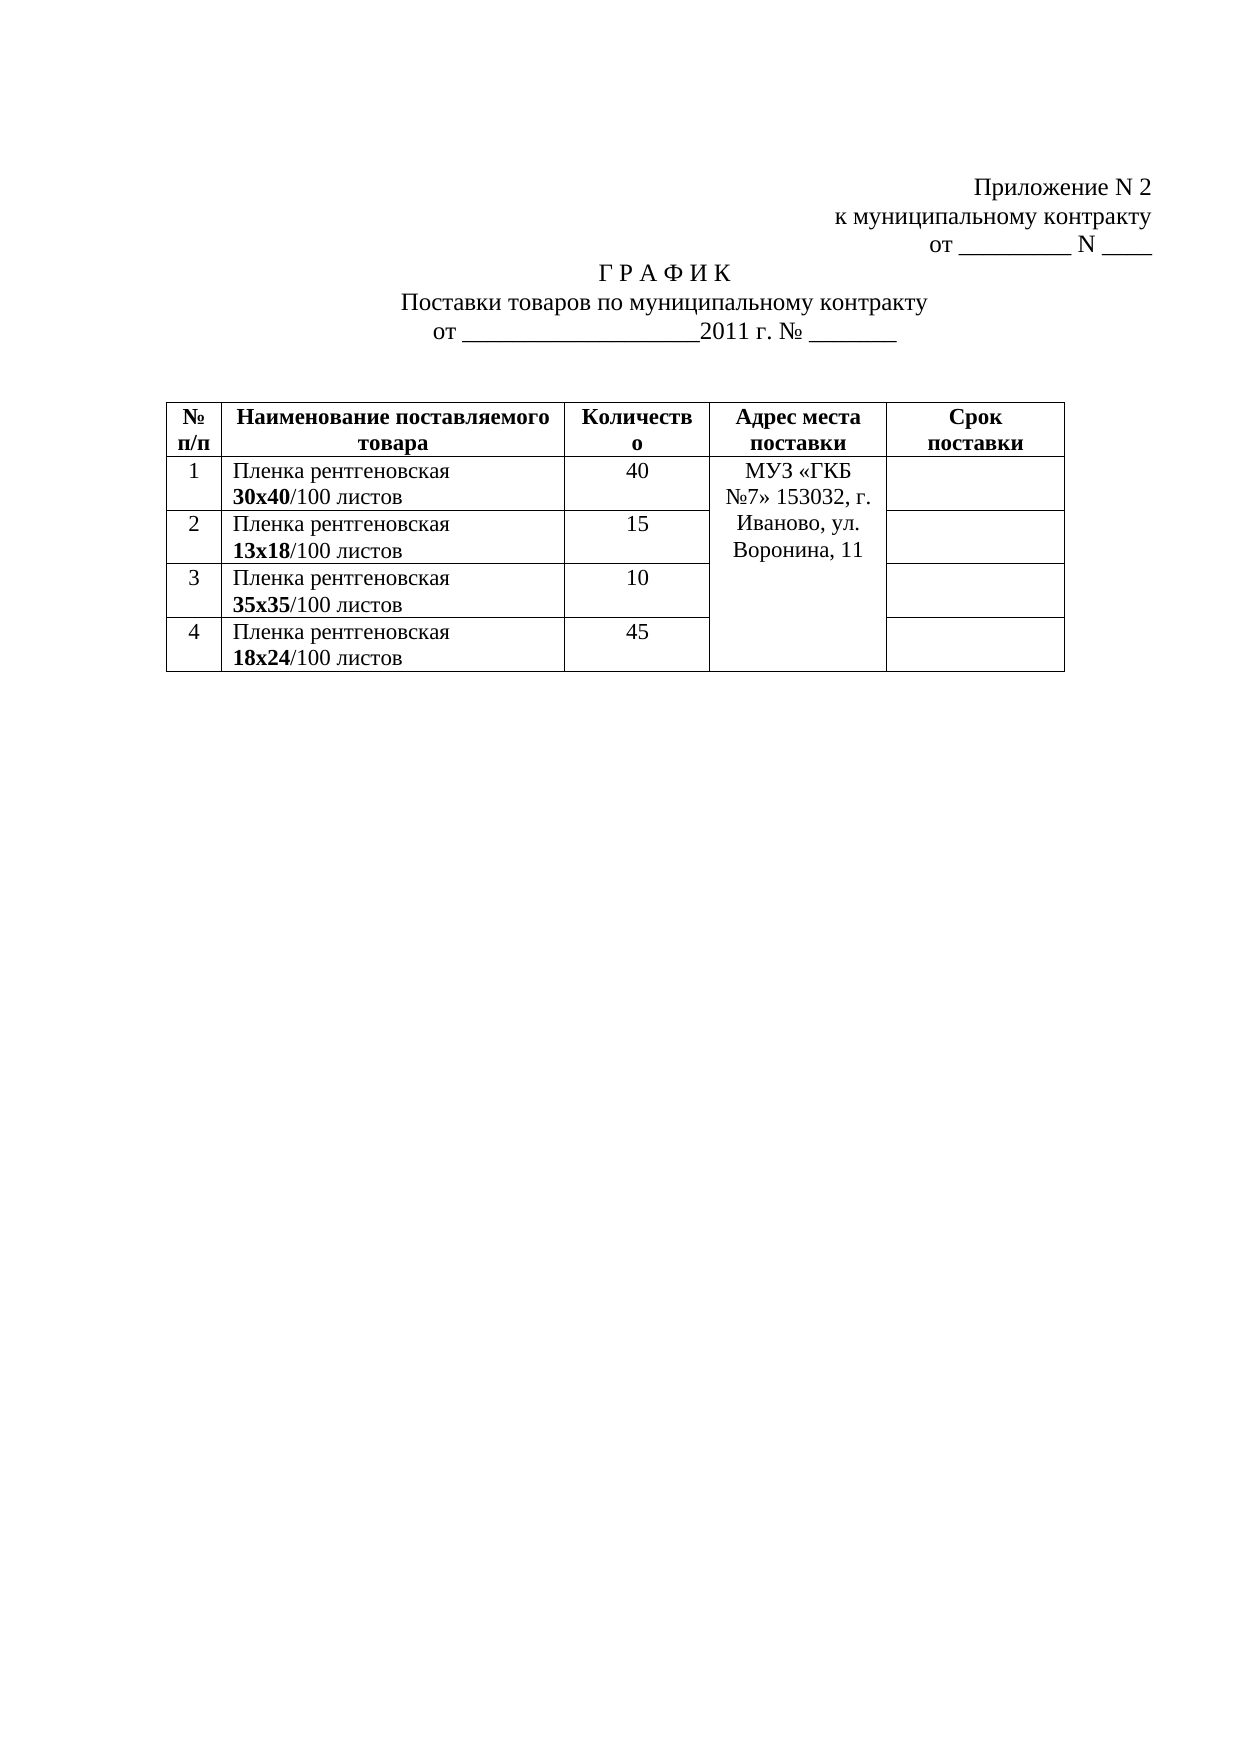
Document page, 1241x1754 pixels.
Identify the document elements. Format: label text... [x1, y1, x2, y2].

table_cell [887, 564, 1064, 617]
text от _________ N ____ [177, 229, 1152, 258]
text от ___________________2011 г. № _______ [177, 316, 1152, 344]
table_cell МУЗ «ГКБ №7» 153032, г. Иваново, ул. Воронина, 11 [710, 457, 886, 671]
table_header № п/п [167, 403, 221, 456]
table_cell 1 [167, 457, 221, 509]
table_header Срок поставки [887, 403, 1064, 456]
table_cell Пленка рентгеновская 13х18/100 листов [222, 511, 564, 563]
table_cell 40 [565, 457, 709, 509]
table_cell [887, 457, 1064, 509]
table_header Количество [565, 403, 709, 456]
text Г Р А Ф И К [177, 258, 1152, 287]
table_header Наименование поставляемого товара [222, 403, 564, 456]
table_cell 45 [565, 618, 709, 671]
table_cell 3 [167, 564, 221, 617]
table_cell Пленка рентгеновская 18х24/100 листов [222, 618, 564, 671]
table_cell Пленка рентгеновская 30х40/100 листов [222, 457, 564, 509]
table_header Адрес места поставки [710, 403, 886, 456]
table_cell 2 [167, 511, 221, 563]
text Приложение N 2 [177, 172, 1152, 201]
table_cell 10 [565, 564, 709, 617]
table_cell 15 [565, 511, 709, 563]
text Поставки товаров по муниципальному контракту [177, 287, 1152, 316]
table_cell 4 [167, 618, 221, 671]
text к муниципальному контракту [177, 201, 1152, 229]
table_cell Пленка рентгеновская 35х35/100 листов [222, 564, 564, 617]
table_cell [887, 618, 1064, 671]
table_cell [887, 511, 1064, 563]
